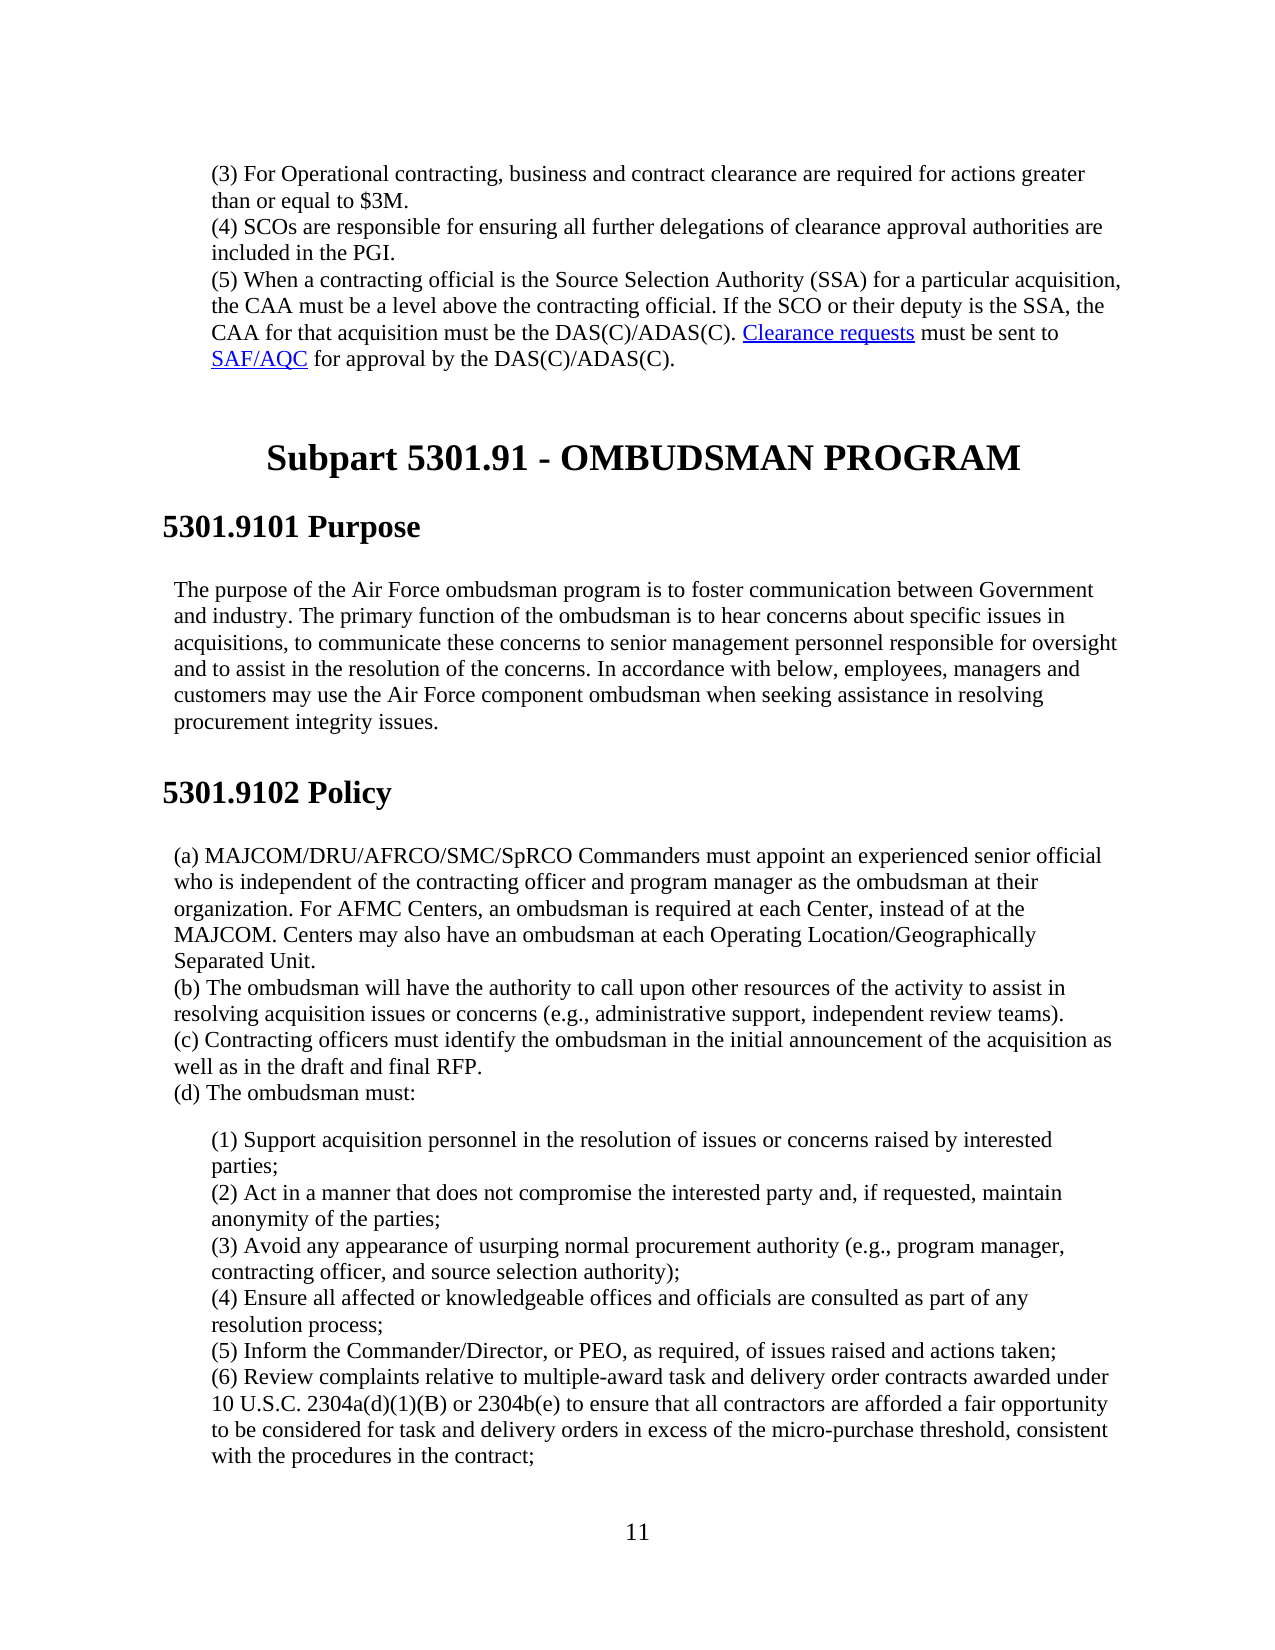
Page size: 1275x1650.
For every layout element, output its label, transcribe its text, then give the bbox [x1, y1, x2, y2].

text (5) When a contracting official is the Source Selection Authority (SSA) for a particular acquisition, the CAA must be a level above the contracting official. If the SCO or their deputy is the SSA, the CAA for that acquisition must be the DAS(C)/ADAS(C). Clearance requests must be sent to SAF/AQC for approval by the DAS(C)/ADAS(C). [201, 266, 1135, 382]
text (c) Contracting officers must identify the ombudsman in the initial announcement of the acquisition as well as in the draft and final RFP. [163, 1026, 1135, 1079]
subtitle Subpart 5301.91 - OMBUDSMAN PROGRAM [162, 435, 1125, 478]
text (4) SCOs are responsible for ensuring all further delegations of clearance approval authorities are included in the PGI. [201, 213, 1135, 266]
text (b) The ombudsman will have the authority to call upon other resources of the activity to assist in resolving acquisition issues or concerns (e.g., administrative support, independent review teams). [163, 974, 1135, 1026]
text (5) Inform the Commander/Director, or PEO, as required, of issues raised and actions taken; [201, 1337, 1135, 1363]
text (2) Act in a manner that does not compromise the interested party and, if requested, maintain anonymity of the parties; [201, 1179, 1135, 1232]
text (3) For Operational contracting, business and contract clearance are required for actions greater than or equal to $3M. [201, 150, 1135, 213]
text The purpose of the Air Force ombudsman program is to foster communication between Government and industry. The primary function of the ombudsman is to hear concerns about specific issues in acquisitions, to communicate these concerns to senior management personnel responsible for oversight and to assist in the resolution of the concerns. In accordance with below, employees, managers and customers may use the Air Force component ombudsman when seeking assistance in resolving procurement integrity issues. [163, 566, 1135, 744]
text (3) Avoid any appearance of usurping normal procurement authority (e.g., program manager, contracting officer, and source selection authority); [201, 1232, 1135, 1284]
text (d) The ombudsman must: [163, 1079, 1135, 1116]
text (1) Support acquisition personnel in the resolution of issues or concerns raised by interested parties; [201, 1116, 1135, 1179]
text (a) MAJCOM/DRU/AFRCO/SMC/SpRCO Commanders must appoint an experienced senior official who is independent of the contracting officer and program manager as the ombudsman at their organization. For AFMC Centers, an ombudsman is required at each Center, instead of at the MAJCOM. Centers may also have an ombudsman at each Operating Location/Geographically Separated Unit. [163, 831, 1135, 974]
text (4) Ensure all affected or knowledgeable offices and officials are consulted as part of any resolution process; [201, 1284, 1135, 1337]
text (6) Review complaints relative to multiple-award task and delivery order contracts awarded under 10 U.S.C. 2304a(d)(1)(B) or 2304b(e) to ensure that all contractors are afforded a fair opportunity to be considered for task and delivery orders in excess of the micro-purchase threshold, consistent with the procedures in the contract; [201, 1363, 1135, 1479]
subtitle 5301.9101 Purpose [162, 508, 1125, 545]
subtitle 5301.9102 Policy [162, 774, 1125, 811]
